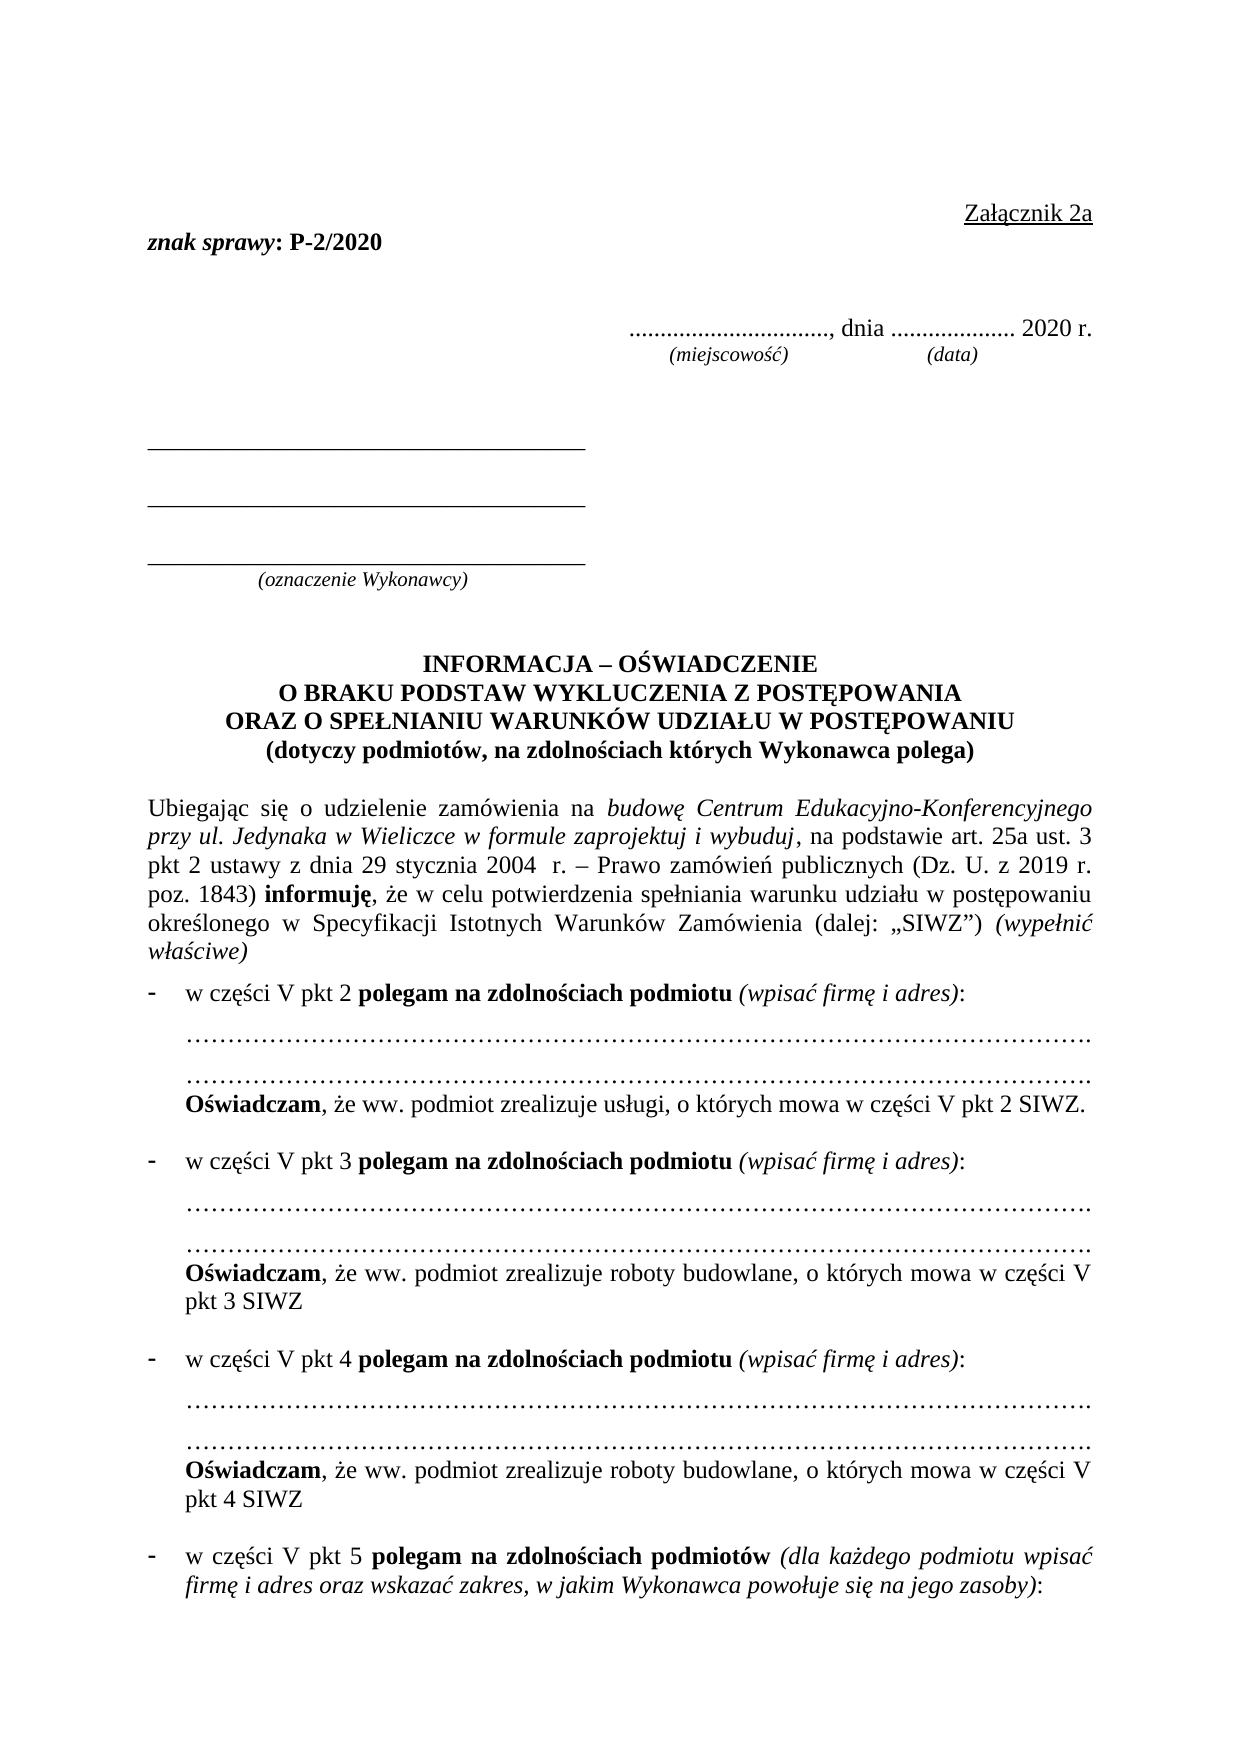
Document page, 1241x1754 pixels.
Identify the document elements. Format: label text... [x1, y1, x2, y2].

text (miejscowość) (data) [590, 342, 1092, 366]
text ORAZ O SPEŁNIANIU WARUNKÓW UDZIAŁU W POSTĘPOWANIU [148, 706, 1092, 735]
text (oznaczenie Wykonawcy) [148, 567, 1092, 591]
text Ubiegając się o udzielenie zamówienia na budowę Centrum Edukacyjno-Konferencyjnego przy ul. Jedynaka w Wieliczce w formule zaprojektuj i wybuduj, na podstawie art. 25a ust. 3 pkt 2 ustawy z dnia 29 stycznia 2004 r. – Prawo zamówień publicznych (Dz. U. z 2019 r. poz. 1843) informuję, że w celu potwierdzenia spełniania warunku udziału w postępowaniu określonego w Specyfikacji Istotnych Warunków Zamówienia (dalej: „SIWZ”) (wypełnić właściwe) [148, 793, 1092, 965]
subtitle Załącznik 2a [148, 198, 1092, 227]
text INFORMACJA – OŚWIADCZENIE [148, 649, 1092, 678]
text ___________________________________ [148, 424, 1092, 452]
list Oświadczam, że ww. podmiot zrealizuje usługi, o których mowa w części V pkt 2 SIWZ. [185, 1089, 1092, 1118]
list w części V pkt 5 polegam na zdolnościach podmiotów (dla każdego podmiotu wpisać firmę i adres oraz wskazać zakres, w jakim Wykonawca powołuje się na jego zasoby): [148, 1541, 1092, 1599]
list w części V pkt 3 polegam na zdolnościach podmiotu (wpisać firmę i adres): [148, 1146, 1092, 1175]
list Oświadczam, że ww. podmiot zrealizuje roboty budowlane, o których mowa w części V pkt 4 SIWZ [185, 1455, 1092, 1513]
list ………………………………………………………………………………………………. [185, 1188, 1092, 1216]
list ………………………………………………………………………………………………. [185, 1426, 1092, 1455]
list w części V pkt 4 polegam na zdolnościach podmiotu (wpisać firmę i adres): [148, 1344, 1092, 1373]
list w części V pkt 2 polegam na zdolnościach podmiotu (wpisać firmę i adres): [148, 978, 1092, 1006]
text O BRAKU PODSTAW WYKLUCZENIA Z POSTĘPOWANIA [148, 678, 1092, 706]
list ………………………………………………………………………………………………. [185, 1385, 1092, 1414]
list ………………………………………………………………………………………………. [185, 1019, 1092, 1048]
list ………………………………………………………………………………………………. [185, 1060, 1092, 1089]
text ___________________________________ [148, 481, 1092, 510]
list ………………………………………………………………………………………………. [185, 1229, 1092, 1258]
text znak sprawy: P-2/2020 [148, 227, 1092, 256]
text (dotyczy podmiotów, na zdolnościach których Wykonawca polega) [148, 735, 1092, 764]
list Oświadczam, że ww. podmiot zrealizuje roboty budowlane, o których mowa w części V pkt 3 SIWZ [185, 1258, 1092, 1315]
text ___________________________________ [148, 539, 1092, 567]
text ................................, dnia .................... 2020 r. [148, 313, 1092, 342]
